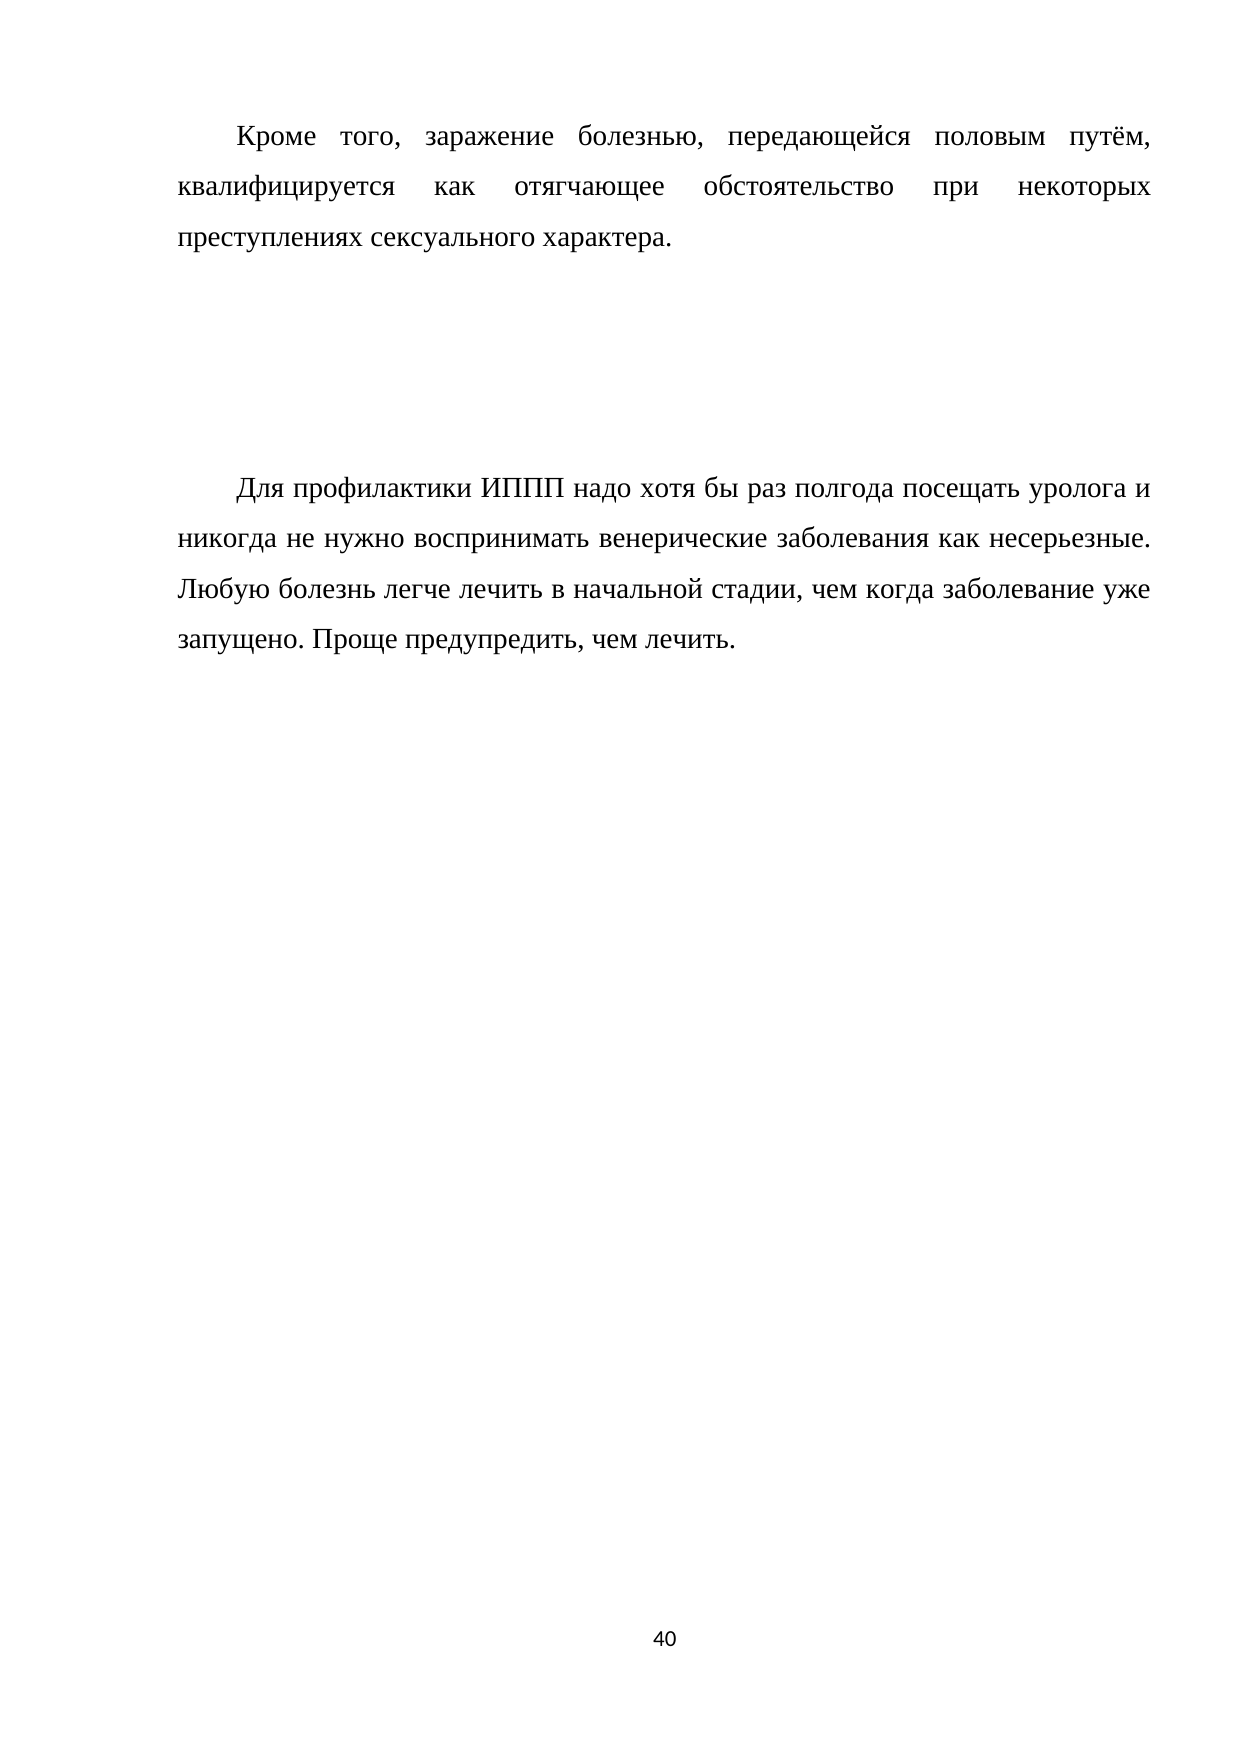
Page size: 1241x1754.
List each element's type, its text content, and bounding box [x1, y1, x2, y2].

text Для профилактики ИППП надо хотя бы раз полгода посещать уролога и никогда не нужно воспринимать венерические заболевания как несерьезные. Любую болезнь легче лечить в начальной стадии, чем когда заболевание уже запущено. Проще предупредить, чем лечить. [177, 470, 1152, 655]
text Кроме того, заражение болезнью, передающейся половым путём, квалифицируется как отягчающее обстоятельство при некоторых преступлениях сексуального характера. [177, 118, 1152, 252]
